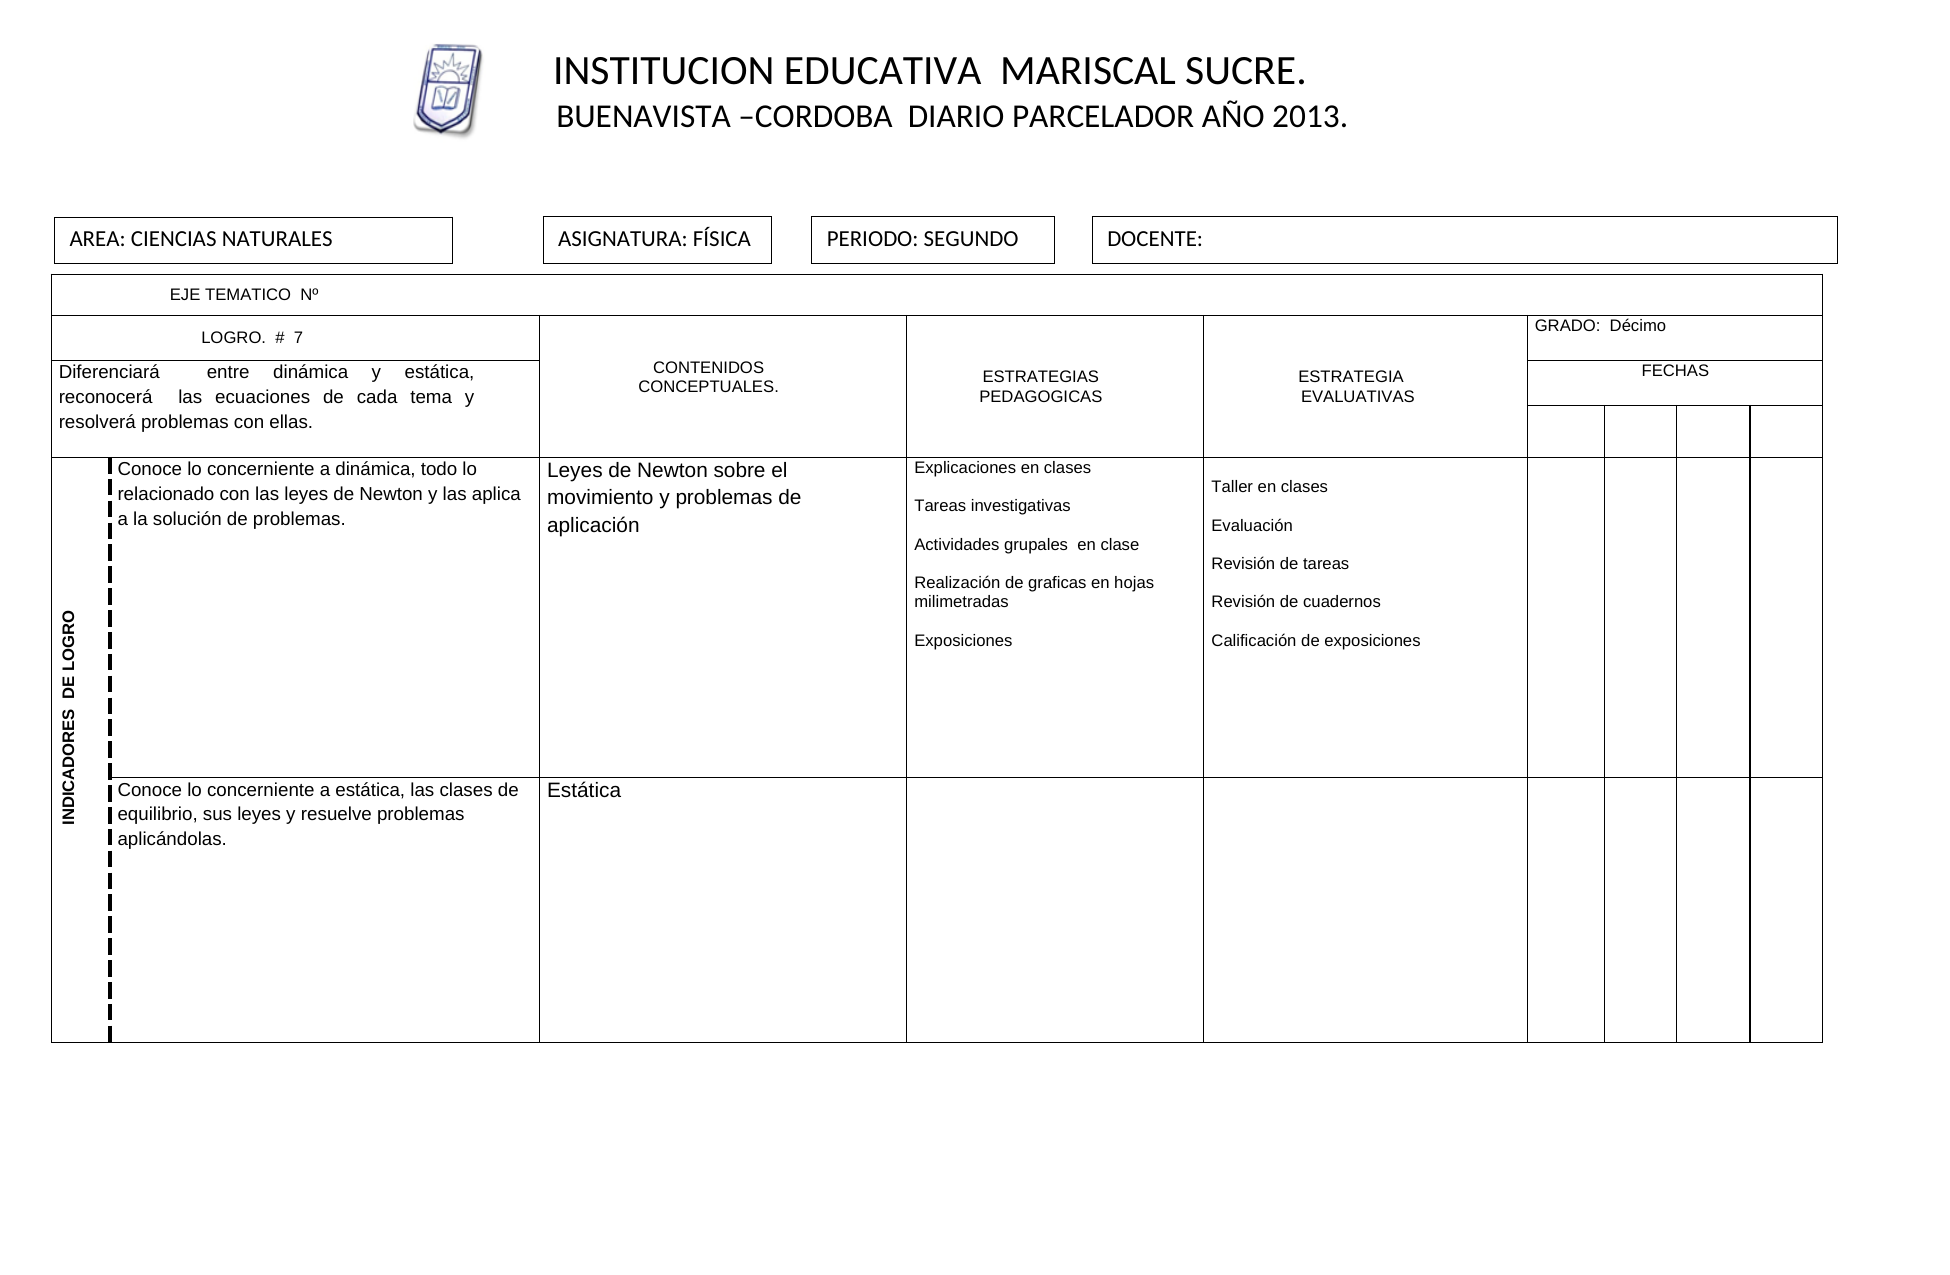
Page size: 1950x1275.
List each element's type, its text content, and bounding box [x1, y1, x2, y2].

table_cell CONTENIDOS CONCEPTUALES. [540, 316, 906, 457]
table_cell GRADO: Décimo [1528, 316, 1822, 360]
table_cell FECHAS [1528, 361, 1822, 405]
table_cell Conoce lo concerniente a estática, las clases de equilibrio, sus leyes y resuelve problemas aplicándolas. [110, 778, 539, 1042]
table_cell [1204, 778, 1527, 1042]
table_cell [1677, 406, 1749, 457]
table_cell ESTRATEGIAS PEDAGOGICAS [907, 316, 1203, 457]
table_cell INDICADORES DE LOGRO [52, 458, 110, 1042]
table_cell Leyes de Newton sobre el movimiento y problemas de aplicación [540, 458, 906, 777]
table_cell [482, 316, 539, 360]
table_cell [1528, 406, 1604, 457]
table_cell [1605, 406, 1676, 457]
table_cell [1528, 778, 1604, 1042]
table_cell LOGRO. # 7 [52, 316, 482, 360]
table_cell [907, 778, 1203, 1042]
table_cell [1677, 458, 1749, 777]
table_cell Diferenciará entre dinámica y estática, reconocerá las ecuaciones de cada tema y resolverá problemas con ellas. [52, 361, 482, 457]
table_cell ESTRATEGIA EVALUATIVAS [1204, 316, 1527, 457]
picture [410, 35, 495, 153]
table_cell [1528, 458, 1604, 777]
table_cell [1751, 778, 1822, 1042]
table_cell [1751, 406, 1822, 457]
table_cell [1751, 458, 1822, 777]
table_cell [482, 361, 539, 457]
table_cell Estática [540, 778, 906, 1042]
table_cell [1605, 778, 1676, 1042]
table_cell [1605, 458, 1676, 777]
table_cell Taller en clases Evaluación Revisión de tareas Revisión de cuadernos Calificación de exposiciones [1204, 458, 1527, 777]
table_cell Explicaciones en clases Tareas investigativas Actividades grupales en clase Realización de graficas en hojas milimetradas Exposiciones [907, 458, 1203, 777]
table_header EJE TEMATICO Nº [52, 275, 1822, 315]
table_cell Conoce lo concerniente a dinámica, todo lo relacionado con las leyes de Newton y las aplica a la solución de problemas. [110, 458, 539, 777]
table_cell [1677, 778, 1749, 1042]
